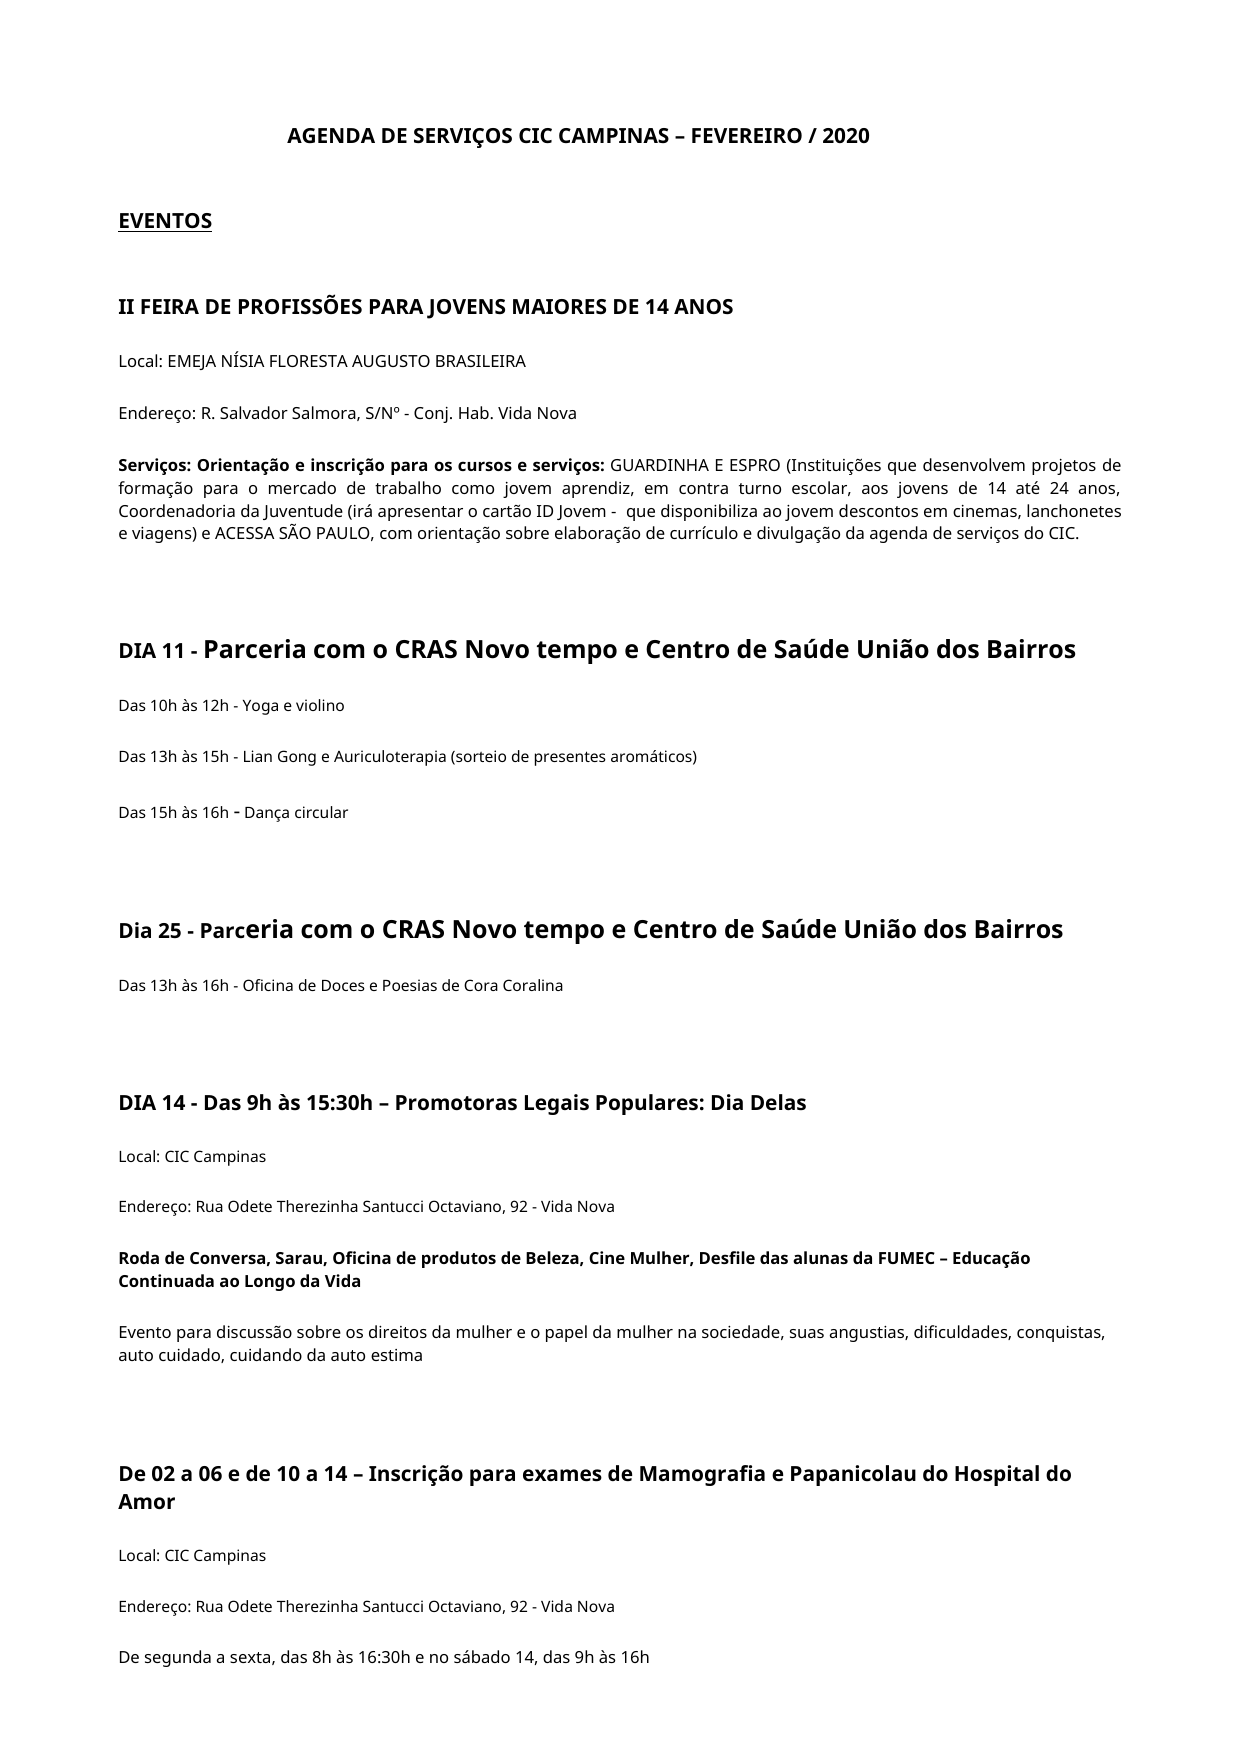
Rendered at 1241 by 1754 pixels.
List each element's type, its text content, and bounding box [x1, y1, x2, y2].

text II FEIRA DE PROFISSÕES PARA JOVENS MAIORES DE 14 ANOS [118, 292, 1122, 321]
text AGENDA DE SERVIÇOS CIC CAMPINAS – FEVEREIRO / 2020 [118, 121, 1122, 149]
text Dia 25 - Parceria com o CRAS Novo tempo e Centro de Saúde União dos Bairros [118, 911, 1122, 945]
text Evento para discussão sobre os direitos da mulher e o papel da mulher na sociedade, suas angustias, dificuldades, conquistas, auto cuidado, cuidando da auto estima [118, 1321, 1122, 1367]
text Das 13h às 16h - Oficina de Doces e Poesias de Cora Coralina [118, 974, 1122, 996]
text Endereço: Rua Odete Therezinha Santucci Octaviano, 92 - Vida Nova [118, 1595, 1122, 1617]
text Das 15h às 16h - Dança circular [118, 796, 1122, 824]
text EVENTOS [118, 206, 1122, 235]
text De 02 a 06 e de 10 a 14 – Inscrição para exames de Mamografia e Papanicolau do Hospital do Amor [118, 1459, 1122, 1516]
text Local: EMEJA NÍSIA FLORESTA AUGUSTO BRASILEIRA [118, 350, 1122, 373]
text Roda de Conversa, Sarau, Oficina de produtos de Beleza, Cine Mulher, Desfile das alunas da FUMEC – Educação Continuada ao Longo da Vida [118, 1247, 1122, 1292]
text Das 10h às 12h - Yoga e violino [118, 695, 1122, 716]
text DIA 11 - Parceria com o CRAS Novo tempo e Centro de Saúde União dos Bairros [118, 632, 1122, 666]
text Endereço: Rua Odete Therezinha Santucci Octaviano, 92 - Vida Nova [118, 1196, 1122, 1217]
text De segunda a sexta, das 8h às 16:30h e no sábado 14, das 9h às 16h [118, 1646, 1122, 1668]
text Das 13h às 15h - Lian Gong e Auriculoterapia (sorteio de presentes aromáticos) [118, 745, 1122, 767]
text DIA 14 - Das 9h às 15:30h – Promotoras Legais Populares: Dia Delas [118, 1088, 1122, 1117]
text Endereço: R. Salvador Salmora, S/Nº - Conj. Hab. Vida Nova [118, 402, 1122, 424]
text Local: CIC Campinas [118, 1146, 1122, 1167]
text Local: CIC Campinas [118, 1545, 1122, 1566]
text Serviços: Orientação e inscrição para os cursos e serviços: GUARDINHA E ESPRO (Instituições que desenvolvem projetos de formação para o mercado de trabalho como jovem aprendiz, em contra turno escolar, aos jovens de 14 até 24 anos, Coordenadoria da Juventude (irá apresentar o cartão ID Jovem - que disponibiliza ao jovem descontos em cinemas, lanchonetes e viagens) e ACESSA SÃO PAULO, com orientação sobre elaboração de currículo e divulgação da agenda de serviços do CIC. [118, 454, 1122, 544]
